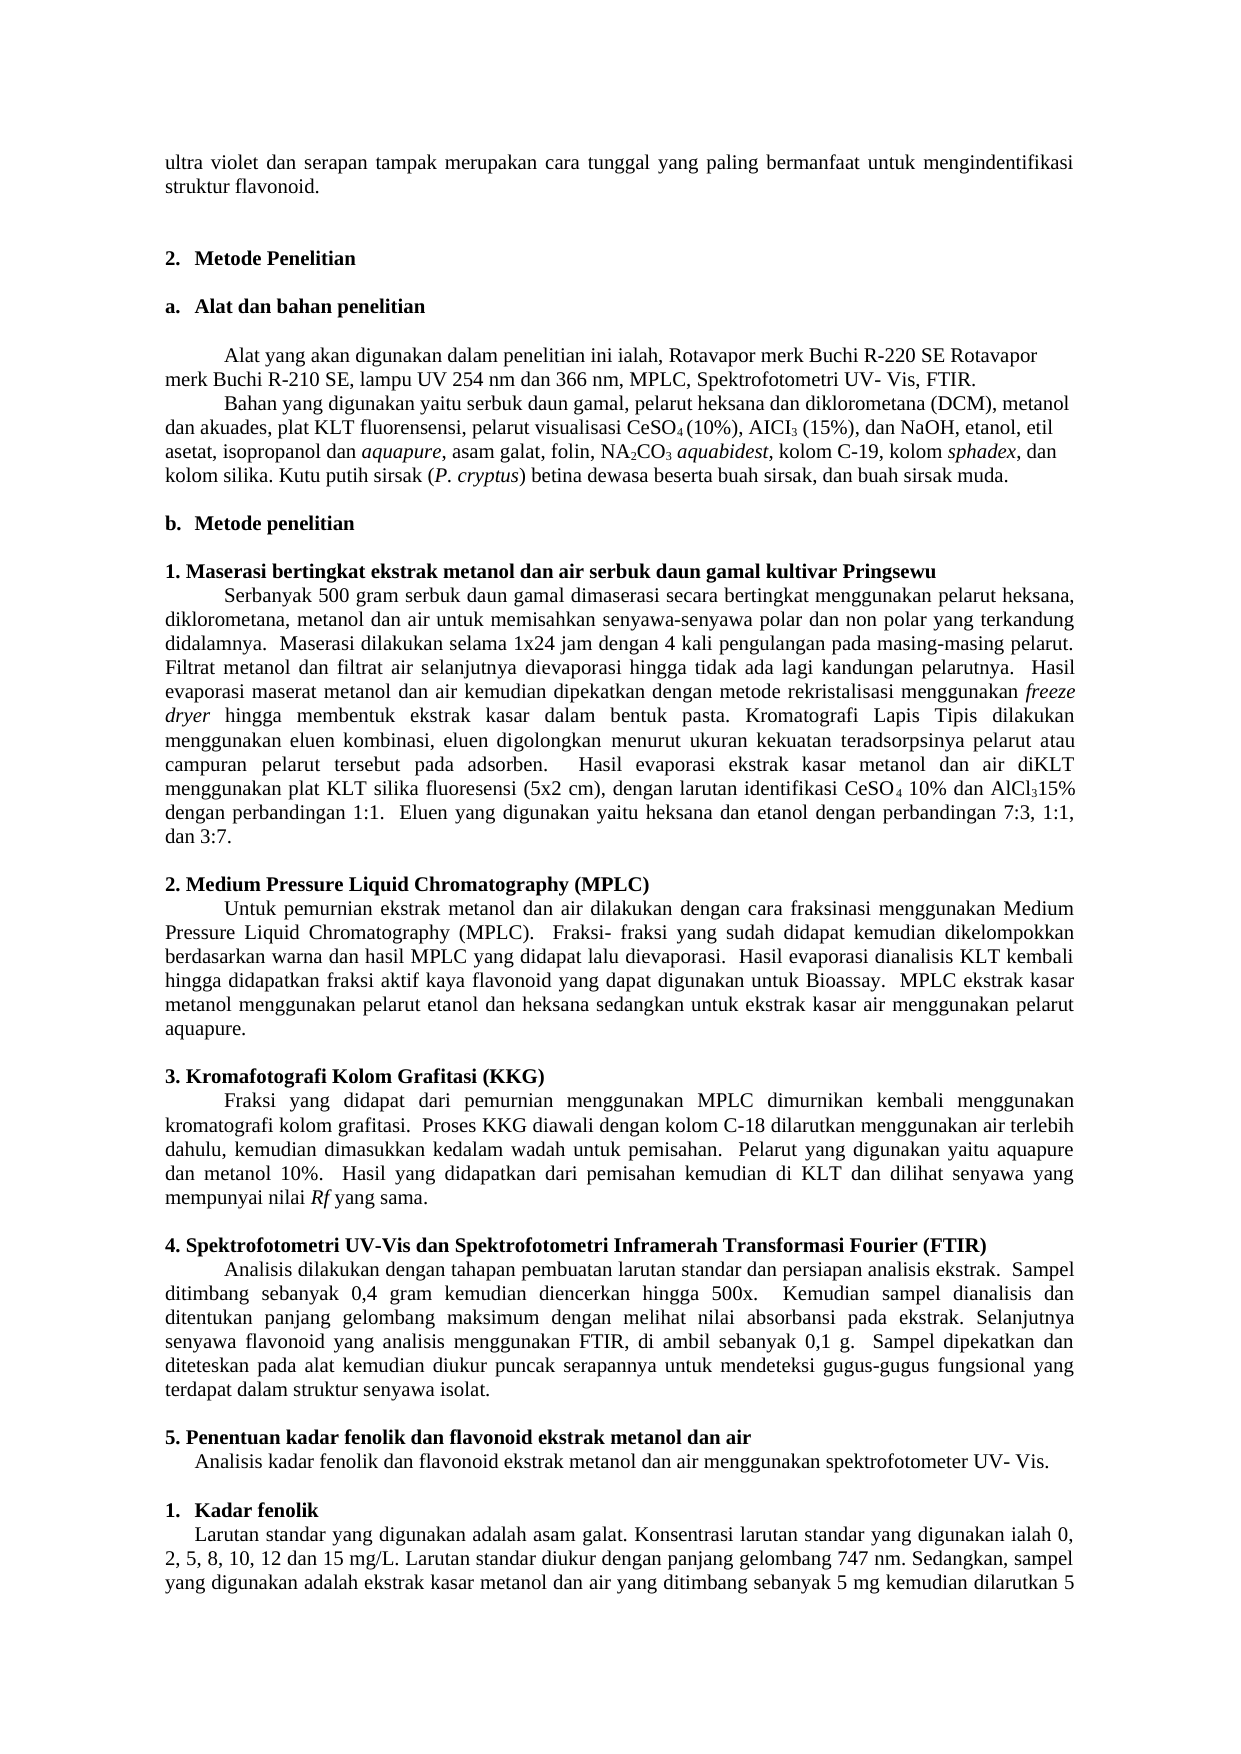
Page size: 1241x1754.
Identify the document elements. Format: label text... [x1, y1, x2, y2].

text 5. Penentuan kadar fenolik dan flavonoid ekstrak metanol dan air [165, 1425, 1075, 1449]
text 4. Spektrofotometri UV-Vis dan Spektrofotometri Inframerah Transformasi Fourier (FTIR) [165, 1233, 1075, 1257]
text Analisis kadar fenolik dan flavonoid ekstrak metanol dan air menggunakan spektrofotometer UV- Vis. [165, 1449, 1075, 1473]
list Metode Penelitian [165, 246, 1075, 270]
text Untuk pemurnian ekstrak metanol dan air dilakukan dengan cara fraksinasi menggunakan Medium Pressure Liquid Chromatography (MPLC). Fraksi- fraksi yang sudah didapat kemudian dikelompokkan berdasarkan warna dan hasil MPLC yang didapat lalu dievaporasi. Hasil evaporasi dianalisis KLT kembali hingga didapatkan fraksi aktif kaya flavonoid yang dapat digunakan untuk Bioassay. MPLC ekstrak kasar metanol menggunakan pelarut etanol dan heksana sedangkan untuk ekstrak kasar air menggunakan pelarut aquapure. [165, 896, 1075, 1040]
list Kadar fenolik [165, 1497, 1075, 1522]
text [165, 1522, 1075, 1594]
list Metode penelitian [165, 511, 1075, 535]
text Fraksi yang didapat dari pemurnian menggunakan MPLC dimurnikan kembali menggunakan kromatografi kolom grafitasi. Proses KKG diawali dengan kolom C-18 dilarutkan menggunakan air terlebih dahulu, kemudian dimasukkan kedalam wadah untuk pemisahan. Pelarut yang digunakan yaitu aquapure dan metanol 10%. Hasil yang didapatkan dari pemisahan kemudian di KLT dan dilihat senyawa yang mempunyai nilai Rf yang sama. [165, 1088, 1075, 1209]
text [165, 150, 1075, 198]
list Alat dan bahan penelitian [165, 294, 1075, 318]
text 1. Maserasi bertingkat ekstrak metanol dan air serbuk daun gamal kultivar Pringsewu [165, 559, 1075, 583]
text Alat yang akan digunakan dalam penelitian ini ialah, Rotavapor merk Buchi R-220 SE Rotavapor merk Buchi R-210 SE, lampu UV 254 nm dan 366 nm, MPLC, Spektrofotometri UV- Vis, FTIR. [165, 342, 1075, 391]
text 2. Medium Pressure Liquid Chromatography (MPLC) [165, 872, 1075, 896]
text Serbanyak 500 gram serbuk daun gamal dimaserasi secara bertingkat menggunakan pelarut heksana, diklorometana, metanol dan air untuk memisahkan senyawa-senyawa polar dan non polar yang terkandung didalamnya. Maserasi dilakukan selama 1x24 jam dengan 4 kali pengulangan pada masing-masing pelarut. Filtrat metanol dan filtrat air selanjutnya dievaporasi hingga tidak ada lagi kandungan pelarutnya. Hasil evaporasi maserat metanol dan air kemudian dipekatkan dengan metode rekristalisasi menggunakan freeze dryer hingga membentuk ekstrak kasar dalam bentuk pasta. Kromatografi Lapis Tipis dilakukan menggunakan eluen kombinasi, eluen digolongkan menurut ukuran kekuatan teradsorpsinya pelarut atau campuran pelarut tersebut pada adsorben. Hasil evaporasi ekstrak kasar metanol dan air diKLT menggunakan plat KLT silika fluoresensi (5x2 cm), dengan larutan identifikasi CeSO4 10% dan AlCl315% dengan perbandingan 1:1. Eluen yang digunakan yaitu heksana dan etanol dengan perbandingan 7:3, 1:1, dan 3:7. [165, 583, 1075, 848]
text 3. Kromafotografi Kolom Grafitasi (KKG) [165, 1064, 1075, 1088]
text Bahan yang digunakan yaitu serbuk daun gamal, pelarut heksana dan diklorometana (DCM), metanol dan akuades, plat KLT fluorensensi, pelarut visualisasi CeSO4 (10%), AICI3 (15%), dan NaOH, etanol, etil asetat, isopropanol dan aquapure, asam galat, folin, NA2CO3 aquabidest, kolom C-19, kolom sphadex, dan kolom silika. Kutu putih sirsak (P. cryptus) betina dewasa beserta buah sirsak, dan buah sirsak muda. [165, 391, 1075, 487]
text Analisis dilakukan dengan tahapan pembuatan larutan standar dan persiapan analisis ekstrak. Sampel ditimbang sebanyak 0,4 gram kemudian diencerkan hingga 500x. Kemudian sampel dianalisis dan ditentukan panjang gelombang maksimum dengan melihat nilai absorbansi pada ekstrak. Selanjutnya senyawa flavonoid yang analisis menggunakan FTIR, di ambil sebanyak 0,1 g. Sampel dipekatkan dan diteteskan pada alat kemudian diukur puncak serapannya untuk mendeteksi gugus-gugus fungsional yang terdapat dalam struktur senyawa isolat. [165, 1257, 1075, 1401]
